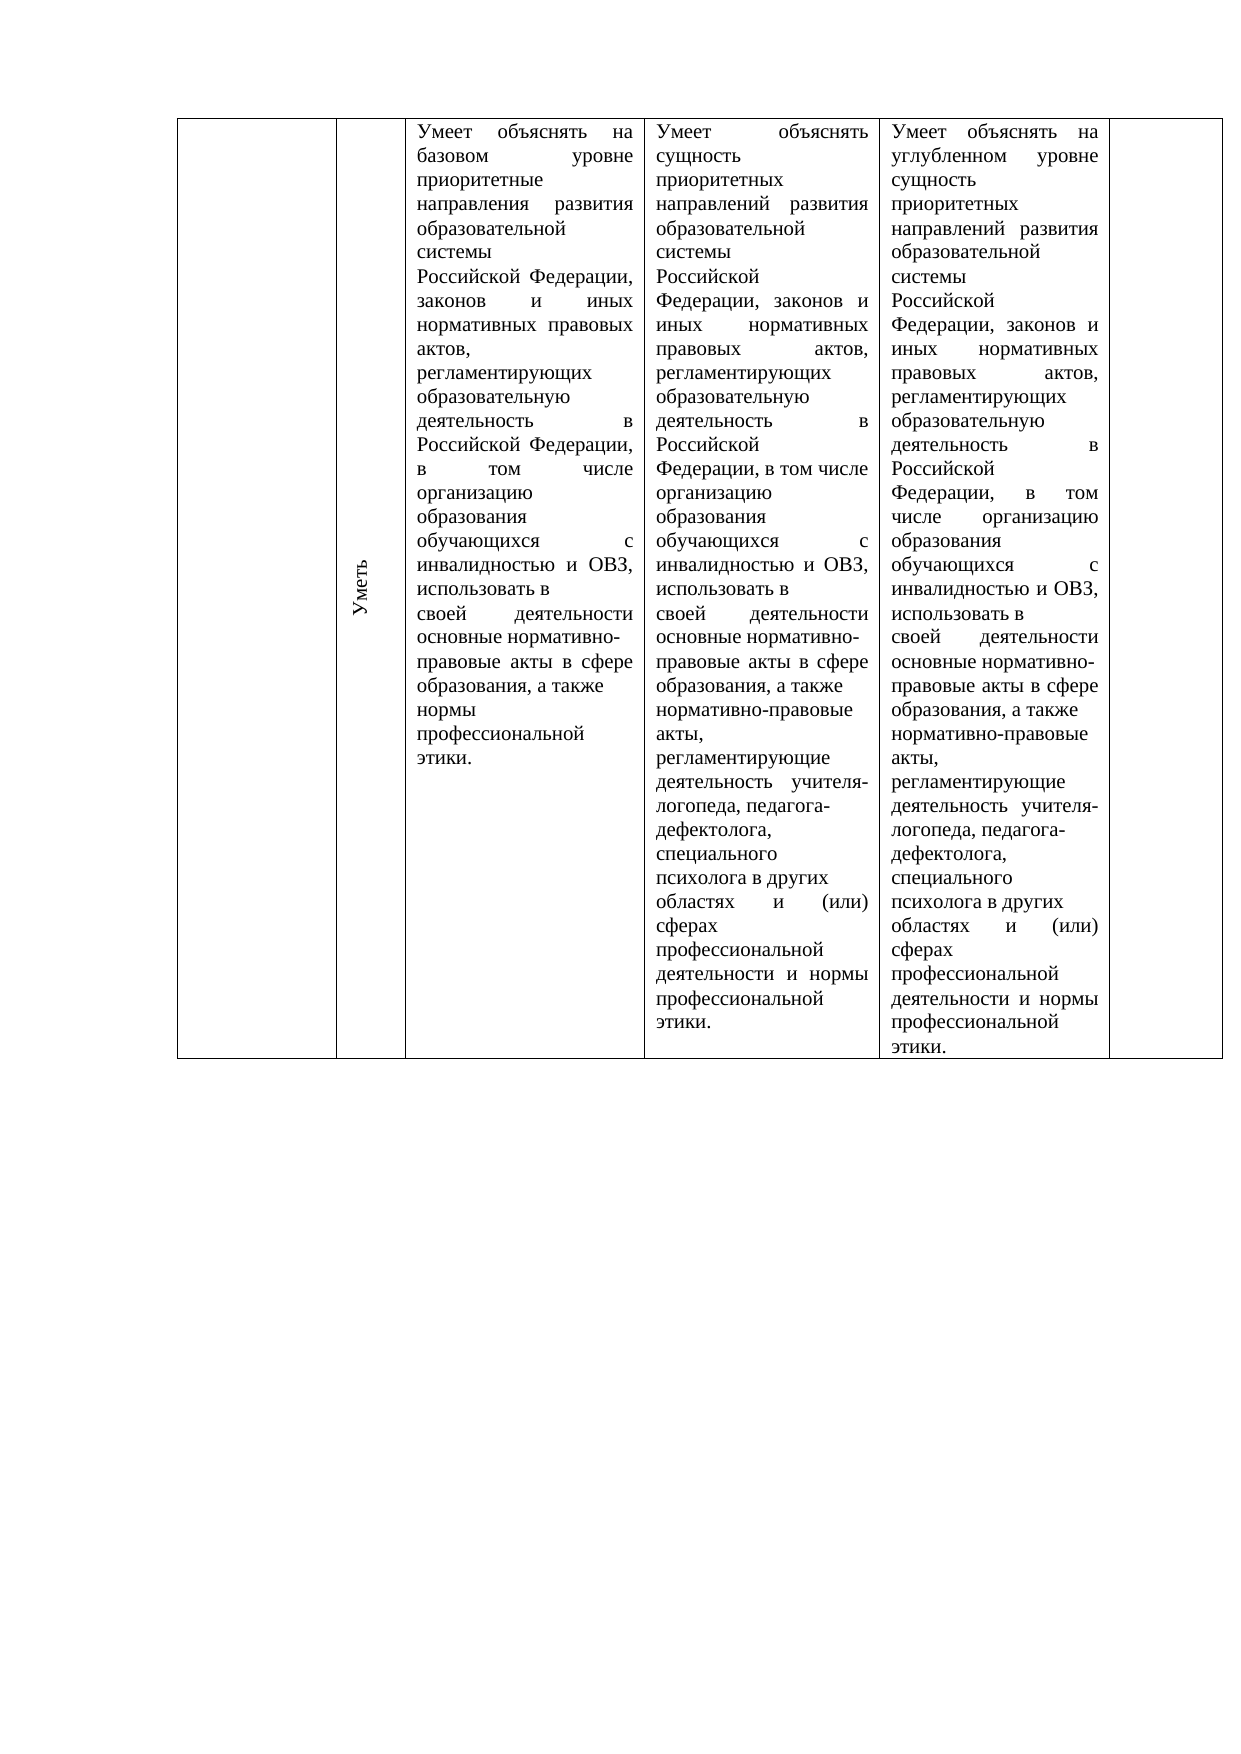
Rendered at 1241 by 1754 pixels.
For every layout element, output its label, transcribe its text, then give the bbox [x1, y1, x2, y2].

table_cell Умеет объяснять сущность приоритетных направлений развития образовательной системы Российской Федерации, законов и иных нормативных правовых актов, регламентирующих образовательную деятельность в Российской Федерации, в том числе организацию образования обучающихся с инвалидностью и ОВЗ, использовать в своей деятельности основные нормативно- правовые акты в сфере образования, а также нормативно-правовые акты, регламентирующие деятельность учителя-логопеда, педагога- дефектолога, специального психолога в других областях и (или) сферах профессиональной деятельности и нормы профессиональной этики. [645, 119, 879, 1058]
table_cell Уметь [337, 119, 405, 1058]
table_cell Умеет объяснять на углубленном уровне сущность приоритетных направлений развития образовательной системы Российской Федерации, законов и иных нормативных правовых актов, регламентирующих образовательную деятельность в Российской Федерации, в том числе организацию образования обучающихся с инвалидностью и ОВЗ, использовать в своей деятельности основные нормативно- правовые акты в сфере образования, а также нормативно-правовые акты, регламентирующие деятельность учителя-логопеда, педагога- дефектолога, специального психолога в других областях и (или) сферах профессиональной деятельности и нормы профессиональной этики. [880, 119, 1109, 1058]
table_cell Умеет объяснять на базовом уровне приоритетные направления развития образовательной системы Российской Федерации, законов и иных нормативных правовых актов, регламентирующих образовательную деятельность в Российской Федерации, в том числе организацию образования обучающихся с инвалидностью и ОВЗ, использовать в своей деятельности основные нормативно- правовые акты в сфере образования, а также нормы профессиональной этики. [406, 119, 644, 1058]
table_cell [178, 119, 336, 1058]
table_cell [1110, 119, 1222, 1058]
